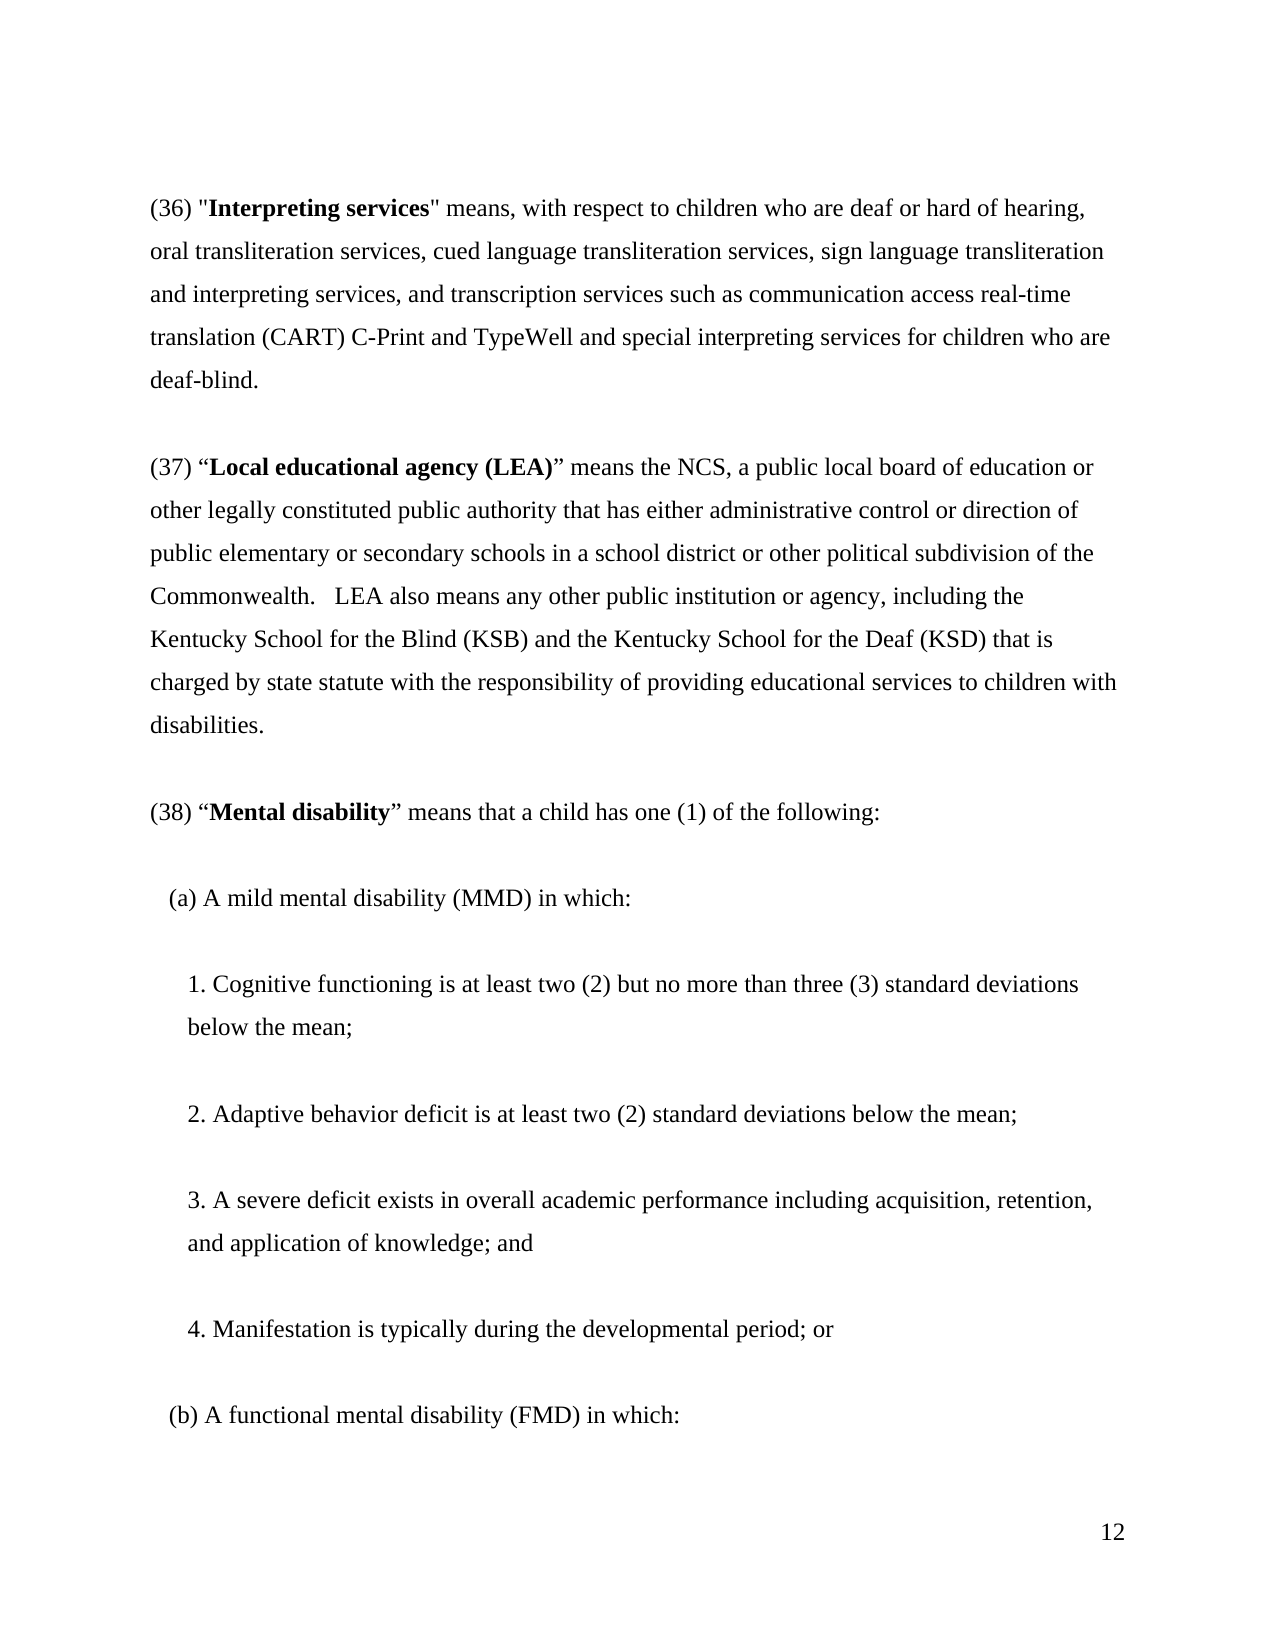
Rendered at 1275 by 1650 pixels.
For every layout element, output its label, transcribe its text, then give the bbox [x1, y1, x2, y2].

text (a) A mild mental disability (MMD) in which: [169, 883, 1125, 912]
text (38) “Mental disability” means that a child has one (1) of the following: [150, 797, 1125, 826]
text 2. Adaptive behavior deficit is at least two (2) standard deviations below the mean; [187, 1099, 1125, 1127]
text (36) "Interpreting services" means, with respect to children who are deaf or hard of hearing, oral transliteration services, cued language transliteration services, sign language transliteration and interpreting services, and transcription services such as communication access real-time translation (CART) C-Print and TypeWell and special interpreting services for children who are deaf-blind. [150, 193, 1125, 394]
text (37) “Local educational agency (LEA)” means the NCS, a public local board of education or other legally constituted public authority that has either administrative control or direction of public elementary or secondary schools in a school district or other political subdivision of the Commonwealth. LEA also means any other public institution or agency, including the Kentucky School for the Blind (KSB) and the Kentucky School for the Deaf (KSD) that is charged by state statute with the responsibility of providing educational services to children with disabilities. [150, 452, 1125, 739]
text 1. Cognitive functioning is at least two (2) but no more than three (3) standard deviations below the mean; [187, 969, 1125, 1041]
text 3. A severe deficit exists in overall academic performance including acquisition, retention, and application of knowledge; and [187, 1185, 1125, 1257]
text 4. Manifestation is typically during the developmental period; or [187, 1314, 1125, 1343]
text (b) A functional mental disability (FMD) in which: [169, 1401, 1125, 1429]
